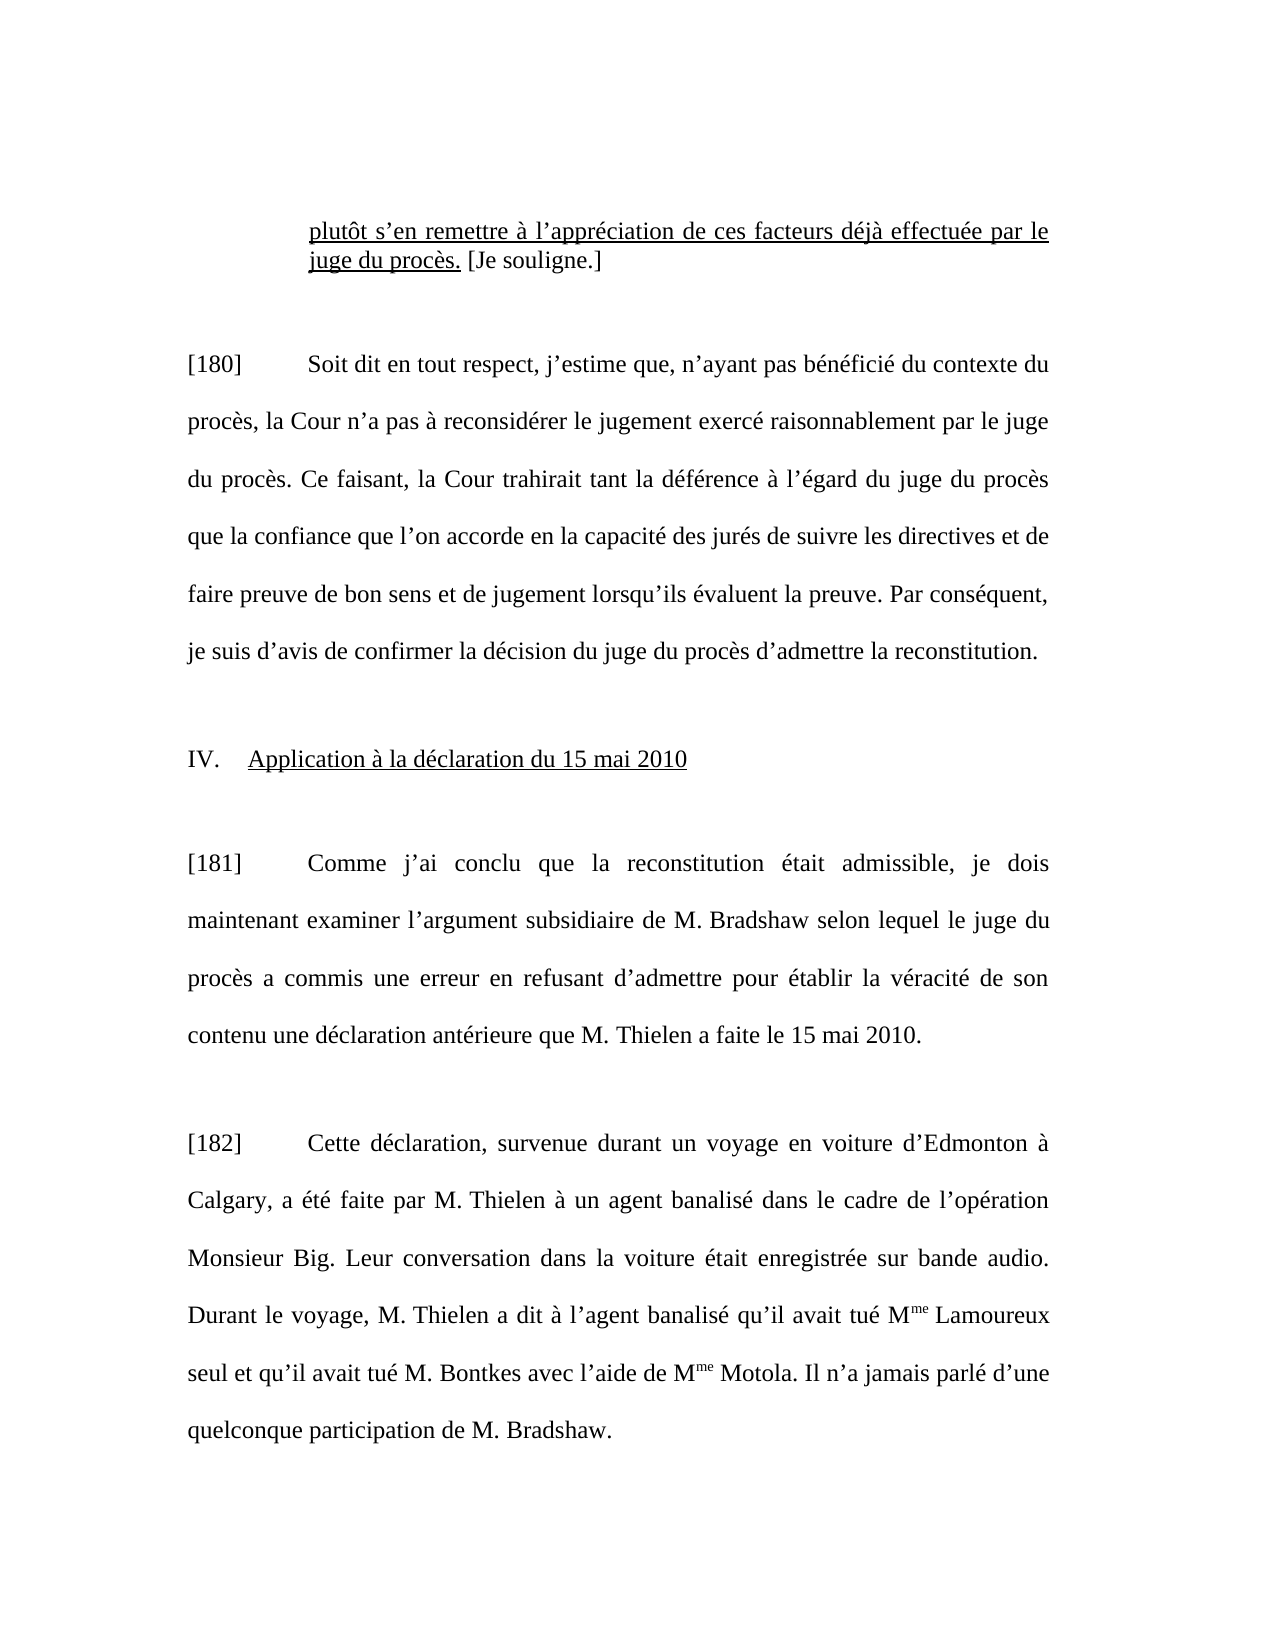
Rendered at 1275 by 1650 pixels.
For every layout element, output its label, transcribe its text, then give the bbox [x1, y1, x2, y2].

text Cette déclaration, survenue durant un voyage en voiture d’Edmonton à Calgary, a été faite par M. Thielen à un agent banalisé dans le cadre de l’opération Monsieur Big. Leur conversation dans la voiture était enregistrée sur bande audio. Durant le voyage, M. Thielen a dit à l’agent banalisé qu’il avait tué Mme Lamoureux seul et qu’il avait tué M. Bontkes avec l’aide de Mme Motola. Il n’a jamais parlé d’une quelconque participation de M. Bradshaw. [187, 1128, 1050, 1444]
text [187, 216, 1050, 274]
text Soit dit en tout respect, j’estime que, n’ayant pas bénéficié du contexte du procès, la Cour n’a pas à reconsidérer le jugement exercé raisonnablement par le juge du procès. Ce faisant, la Cour trahirait tant la déférence à l’égard du juge du procès que la confiance que l’on accorde en la capacité des jurés de suivre les directives et de faire preuve de bon sens et de jugement lorsqu’ils évaluent la preuve. Par conséquent, je suis d’avis de confirmer la décision du juge du procès d’admettre la reconstitution. [187, 349, 1050, 665]
title IV. Application à la déclaration du 15 mai 2010 [187, 744, 1050, 773]
text Comme j’ai conclu que la reconstitution était admissible, je dois maintenant examiner l’argument subsidiaire de M. Bradshaw selon lequel le juge du procès a commis une erreur en refusant d’admettre pour établir la véracité de son contenu une déclaration antérieure que M. Thielen a faite le 15 mai 2010. [187, 848, 1050, 1049]
